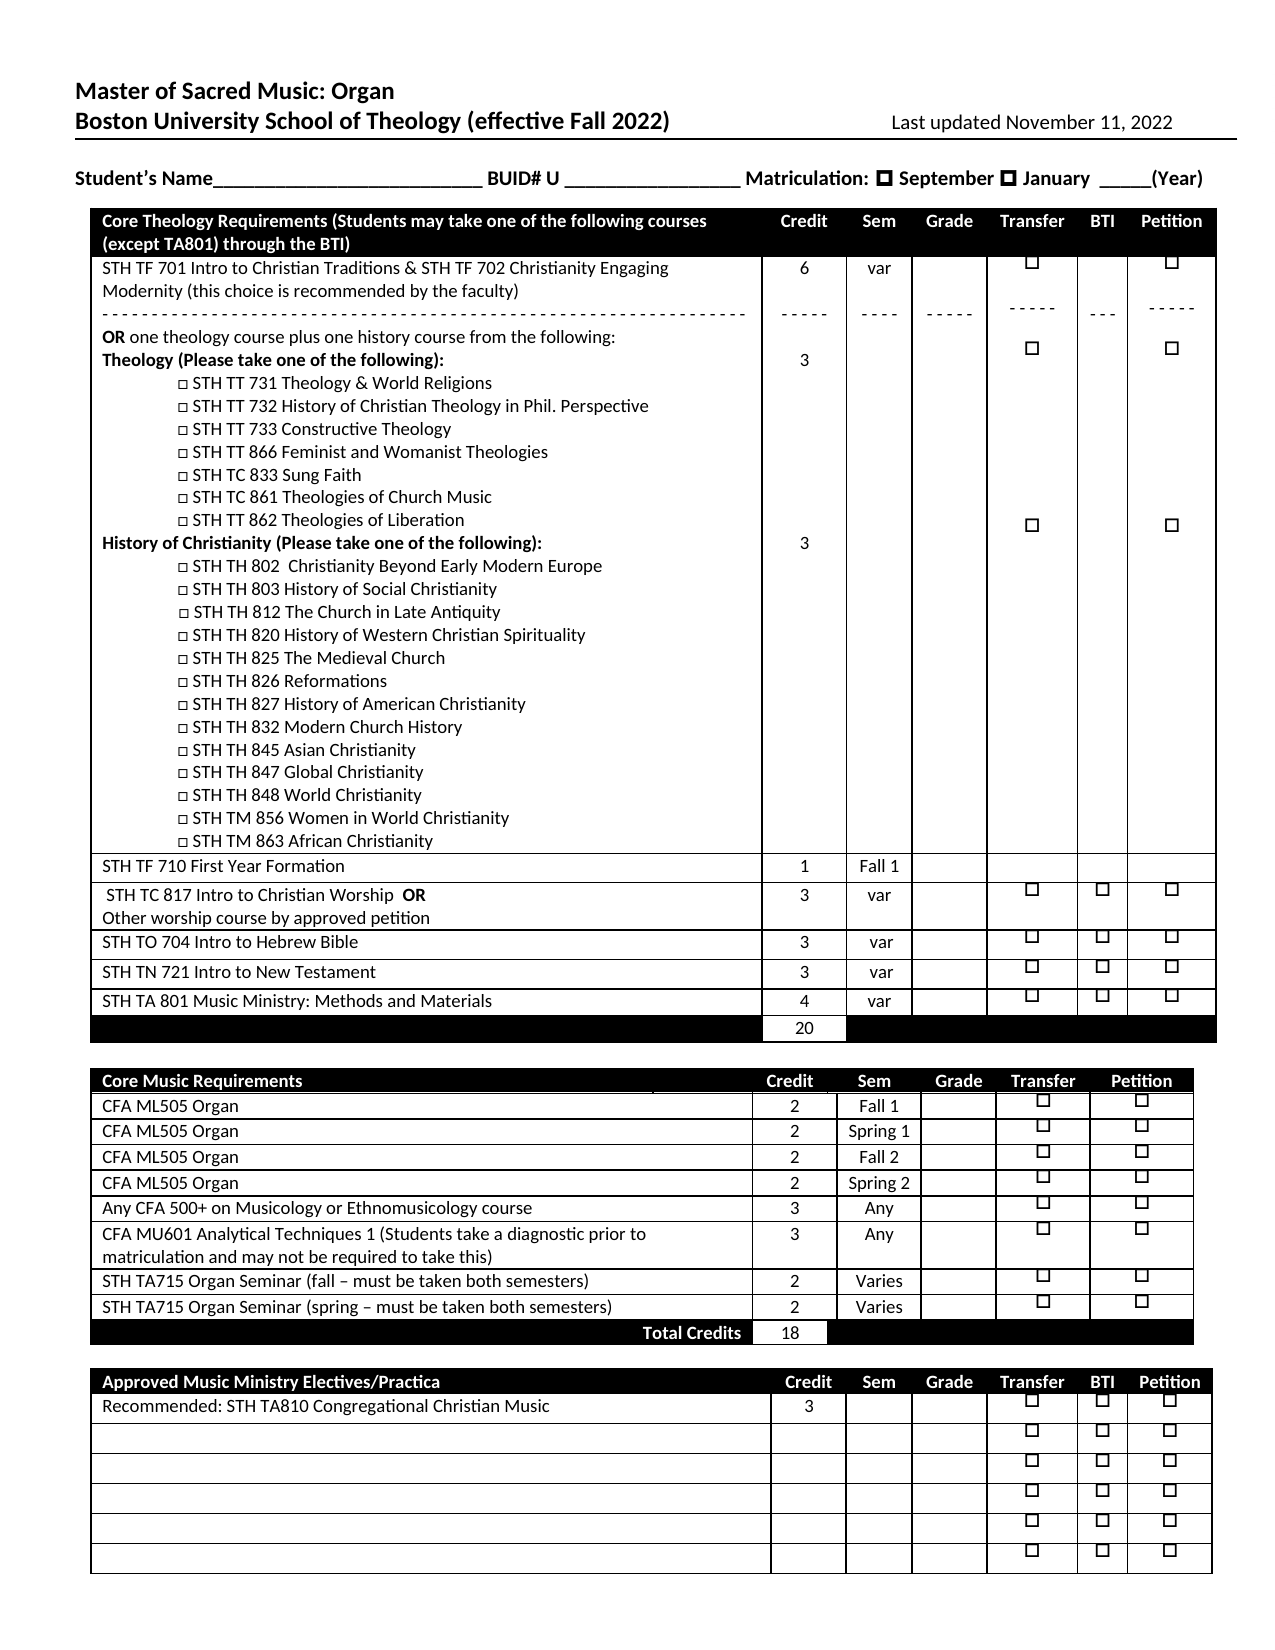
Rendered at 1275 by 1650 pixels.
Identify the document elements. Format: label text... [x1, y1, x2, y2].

table_cell 20 [763, 1016, 846, 1041]
table_cell [92, 1544, 770, 1573]
table_cell [1078, 960, 1127, 988]
table_cell 3 [763, 960, 846, 988]
table_cell 6 - - - - - 3 3 [763, 257, 846, 852]
table_cell Fall 1 [847, 854, 911, 882]
table_cell 2 [753, 1270, 836, 1294]
table_cell [922, 1222, 995, 1268]
table_cell [922, 1120, 995, 1144]
table_cell [1091, 1222, 1193, 1268]
table_cell [1078, 883, 1127, 929]
table_cell [997, 1321, 1089, 1344]
table_cell [828, 1321, 920, 1344]
table_cell [1128, 883, 1215, 929]
table_header Petition [1128, 209, 1215, 255]
table_cell [997, 1295, 1089, 1319]
table_cell [997, 1145, 1089, 1169]
table_header Petition [1091, 1070, 1193, 1092]
table_header Credit [772, 1370, 845, 1393]
table_cell [92, 1321, 237, 1344]
table_header [654, 1070, 752, 1092]
table_header Transfer [988, 1370, 1077, 1393]
table_cell [913, 1544, 986, 1573]
table_cell var [847, 990, 911, 1014]
table_cell [988, 1454, 1077, 1483]
table_cell [913, 960, 986, 988]
table_cell [1091, 1094, 1193, 1118]
table_cell [772, 1424, 845, 1453]
table_cell [847, 1394, 911, 1423]
table_cell [922, 1145, 995, 1169]
table_cell [1078, 854, 1127, 882]
table_cell [997, 1222, 1089, 1268]
table_cell Spring 2 [838, 1171, 920, 1195]
table_cell [988, 1424, 1077, 1453]
table_cell [847, 1514, 911, 1543]
table_cell [847, 1484, 911, 1513]
table_cell [1091, 1321, 1193, 1344]
table_cell [772, 1544, 845, 1573]
table_cell Total Credits [239, 1321, 752, 1344]
table_cell 2 [753, 1145, 836, 1169]
table_cell [922, 1094, 995, 1118]
table_cell [997, 1171, 1089, 1195]
table_cell STH TA715 Organ Seminar (fall – must be taken both semesters) [92, 1270, 752, 1294]
table_cell 18 [753, 1321, 827, 1344]
table_cell 4 [763, 990, 846, 1014]
table_cell [92, 1454, 770, 1483]
table_cell var [847, 931, 911, 958]
table_cell [997, 1197, 1089, 1221]
table_cell [922, 1197, 995, 1221]
table_cell var - - - - [847, 257, 911, 852]
table_header Grade [913, 209, 986, 255]
table_cell Fall 2 [838, 1145, 920, 1169]
table_cell [913, 854, 986, 882]
table_cell 2 [753, 1295, 836, 1319]
table_cell [1078, 1454, 1127, 1483]
table_cell [913, 1394, 986, 1423]
table_cell Spring 1 [838, 1120, 920, 1144]
table_cell [922, 1321, 995, 1344]
table_cell [988, 990, 1077, 1014]
table_cell [988, 1544, 1077, 1573]
table_cell STH TN 721 Intro to New Testament [92, 960, 761, 988]
table_cell [997, 1120, 1089, 1144]
table_cell [988, 1484, 1077, 1513]
table_cell Any [838, 1222, 920, 1268]
table_cell STH TF 710 First Year Formation [92, 854, 761, 882]
table_cell [1078, 990, 1127, 1014]
table_cell [772, 1454, 845, 1483]
table_cell [1128, 1544, 1211, 1573]
table_cell [1091, 1197, 1193, 1221]
table_cell [913, 990, 986, 1014]
text Boston University School of Theology (effective Fall 2022) Last updated November 11, 2022 [75, 106, 1237, 138]
table_cell STH TA 801 Music Ministry: Methods and Materials [92, 990, 761, 1014]
table_header Sem [828, 1070, 920, 1092]
table_header Approved Music Ministry Electives/Practica [92, 1370, 770, 1393]
table_cell 2 [753, 1120, 836, 1144]
table_cell [913, 1016, 986, 1041]
table_header BTI [1078, 1370, 1127, 1393]
table_cell [913, 931, 986, 958]
table_cell - - - - - [913, 257, 986, 852]
table_cell [1128, 854, 1215, 882]
table_cell [1078, 1424, 1127, 1453]
table_cell 3 [772, 1394, 845, 1423]
table_cell STH TA715 Organ Seminar (spring – must be taken both semesters) [92, 1295, 752, 1319]
table_cell Fall 1 [838, 1094, 920, 1118]
table_cell Any CFA 500+ on Musicology or Ethnomusicology course [92, 1197, 752, 1221]
table_cell CFA ML505 Organ [92, 1145, 752, 1169]
table_cell var [847, 960, 911, 988]
table_cell 1 [763, 854, 846, 882]
table_cell [92, 1016, 761, 1041]
table_header BTI [1078, 209, 1127, 255]
table_header Core Music Requirements [92, 1070, 652, 1092]
table_cell Recommended: STH TA810 Congregational Christian Music [92, 1394, 770, 1423]
table_cell [988, 1394, 1077, 1423]
table_cell STH TO 704 Intro to Hebrew Bible [92, 931, 761, 958]
table_cell [1091, 1270, 1193, 1294]
table_cell [1091, 1171, 1193, 1195]
table_header Sem [847, 209, 911, 255]
table_cell 2 [753, 1094, 836, 1118]
table_header Transfer [988, 209, 1077, 255]
table_cell [913, 1484, 986, 1513]
table_cell [92, 1514, 770, 1543]
table_cell CFA MU601 Analytical Techniques 1 (Students take a diagnostic prior to matriculation and may not be required to take this) [92, 1222, 752, 1268]
table_header Credit [763, 209, 846, 255]
table_cell [92, 1424, 770, 1453]
table_cell Varies [838, 1270, 920, 1294]
table_cell STH TF 701 Intro to Christian Traditions & STH TF 702 Christianity Engaging Modernity (this choice is recommended by the faculty) - - - - - - - - - - - - - - - - - - - - - - - - - - - - - - - - - - - - - - - - - - - - - - - - - - - - - - - - - - - - - - - - - OR one theology course plus one history course from the following: Theology (Please take one of the following): □ STH TT 731 Theology & World Religions □ STH TT 732 History of Christian Theology in Phil. Perspective □ STH TT 733 Constructive Theology □ STH TT 866 Feminist and Womanist Theologies □ STH TC 833 Sung Faith □ STH TC 861 Theologies of Church Music □ STH TT 862 Theologies of Liberation History of Christianity (Please take one of the following): □ STH TH 802 Christianity Beyond Early Modern Europe □ STH TH 803 History of Social Christianity □ STH TH 812 The Church in Late Antiquity □ STH TH 820 History of Western Christian Spirituality □ STH TH 825 The Medieval Church □ STH TH 826 Reformations □ STH TH 827 History of American Christianity □ STH TH 832 Modern Church History □ STH TH 845 Asian Christianity □ STH TH 847 Global Christianity □ STH TH 848 World Christianity □ STH TM 856 Women in World Christianity □ STH TM 863 African Christianity [92, 257, 761, 852]
table_cell Any [838, 1197, 920, 1221]
table_cell [988, 960, 1077, 988]
table_cell [997, 1270, 1089, 1294]
table_cell [772, 1484, 845, 1513]
table_cell [1091, 1295, 1193, 1319]
table_cell [988, 1016, 1077, 1041]
table_cell - - - [1078, 257, 1127, 852]
table_cell [922, 1171, 995, 1195]
table_cell [913, 1424, 986, 1453]
table_cell 3 [763, 883, 846, 929]
table_cell [922, 1295, 995, 1319]
table_header Grade [913, 1370, 986, 1393]
text Student’s Name__________________________ BUID# U _________________ Matriculation: September January _____(Year) [75, 165, 1237, 191]
table_cell [1091, 1145, 1193, 1169]
table_cell - - - - - [988, 257, 1077, 852]
table_header Petition [1128, 1370, 1211, 1393]
table_cell [913, 1454, 986, 1483]
table_cell [922, 1270, 995, 1294]
text Master of Sacred Music: Organ [75, 75, 1237, 106]
table_cell [1078, 1484, 1127, 1513]
table_cell 2 [753, 1171, 836, 1195]
table_cell [913, 883, 986, 929]
table_cell CFA ML505 Organ [92, 1171, 752, 1195]
table_cell [1128, 1454, 1211, 1483]
table_cell CFA ML505 Organ [92, 1120, 752, 1144]
table_cell [847, 1016, 911, 1041]
table_cell [1078, 1544, 1127, 1573]
table_cell [92, 1484, 770, 1513]
table_cell - - - - - [1128, 257, 1215, 852]
table_cell [988, 883, 1077, 929]
table_cell [997, 1094, 1089, 1118]
table_cell [988, 931, 1077, 958]
table_cell [988, 854, 1077, 882]
table_cell [1128, 990, 1215, 1014]
table_cell STH TC 817 Intro to Christian Worship OR Other worship course by approved petition [92, 883, 761, 929]
table_cell 3 [763, 931, 846, 958]
table_cell [1128, 1394, 1211, 1423]
table_cell [772, 1514, 845, 1543]
table_header Sem [847, 1370, 911, 1393]
table_header Grade [922, 1070, 995, 1092]
table_cell [913, 1514, 986, 1543]
table_cell CFA ML505 Organ [92, 1094, 752, 1118]
table_cell [1128, 1514, 1211, 1543]
table_cell [1128, 1484, 1211, 1513]
table_header Credit [753, 1070, 827, 1092]
table_header Core Theology Requirements (Students may take one of the following courses (except TA801) through the BTI) [92, 209, 761, 255]
table_cell [1078, 1016, 1127, 1041]
table_cell var [847, 883, 911, 929]
table_cell [1078, 931, 1127, 958]
table_cell [1078, 1394, 1127, 1423]
table_cell [988, 1514, 1077, 1543]
table_header Transfer [997, 1070, 1089, 1092]
table_cell [847, 1544, 911, 1573]
table_cell [1128, 960, 1215, 988]
table_cell 3 [753, 1222, 836, 1268]
table_cell [847, 1454, 911, 1483]
table_cell [847, 1424, 911, 1453]
table_cell [1128, 1016, 1215, 1041]
table_cell [1091, 1120, 1193, 1144]
table_cell Varies [838, 1295, 920, 1319]
table_cell 3 [753, 1197, 836, 1221]
table_cell [1128, 931, 1215, 958]
table_cell [1128, 1424, 1211, 1453]
table_cell [1078, 1514, 1127, 1543]
